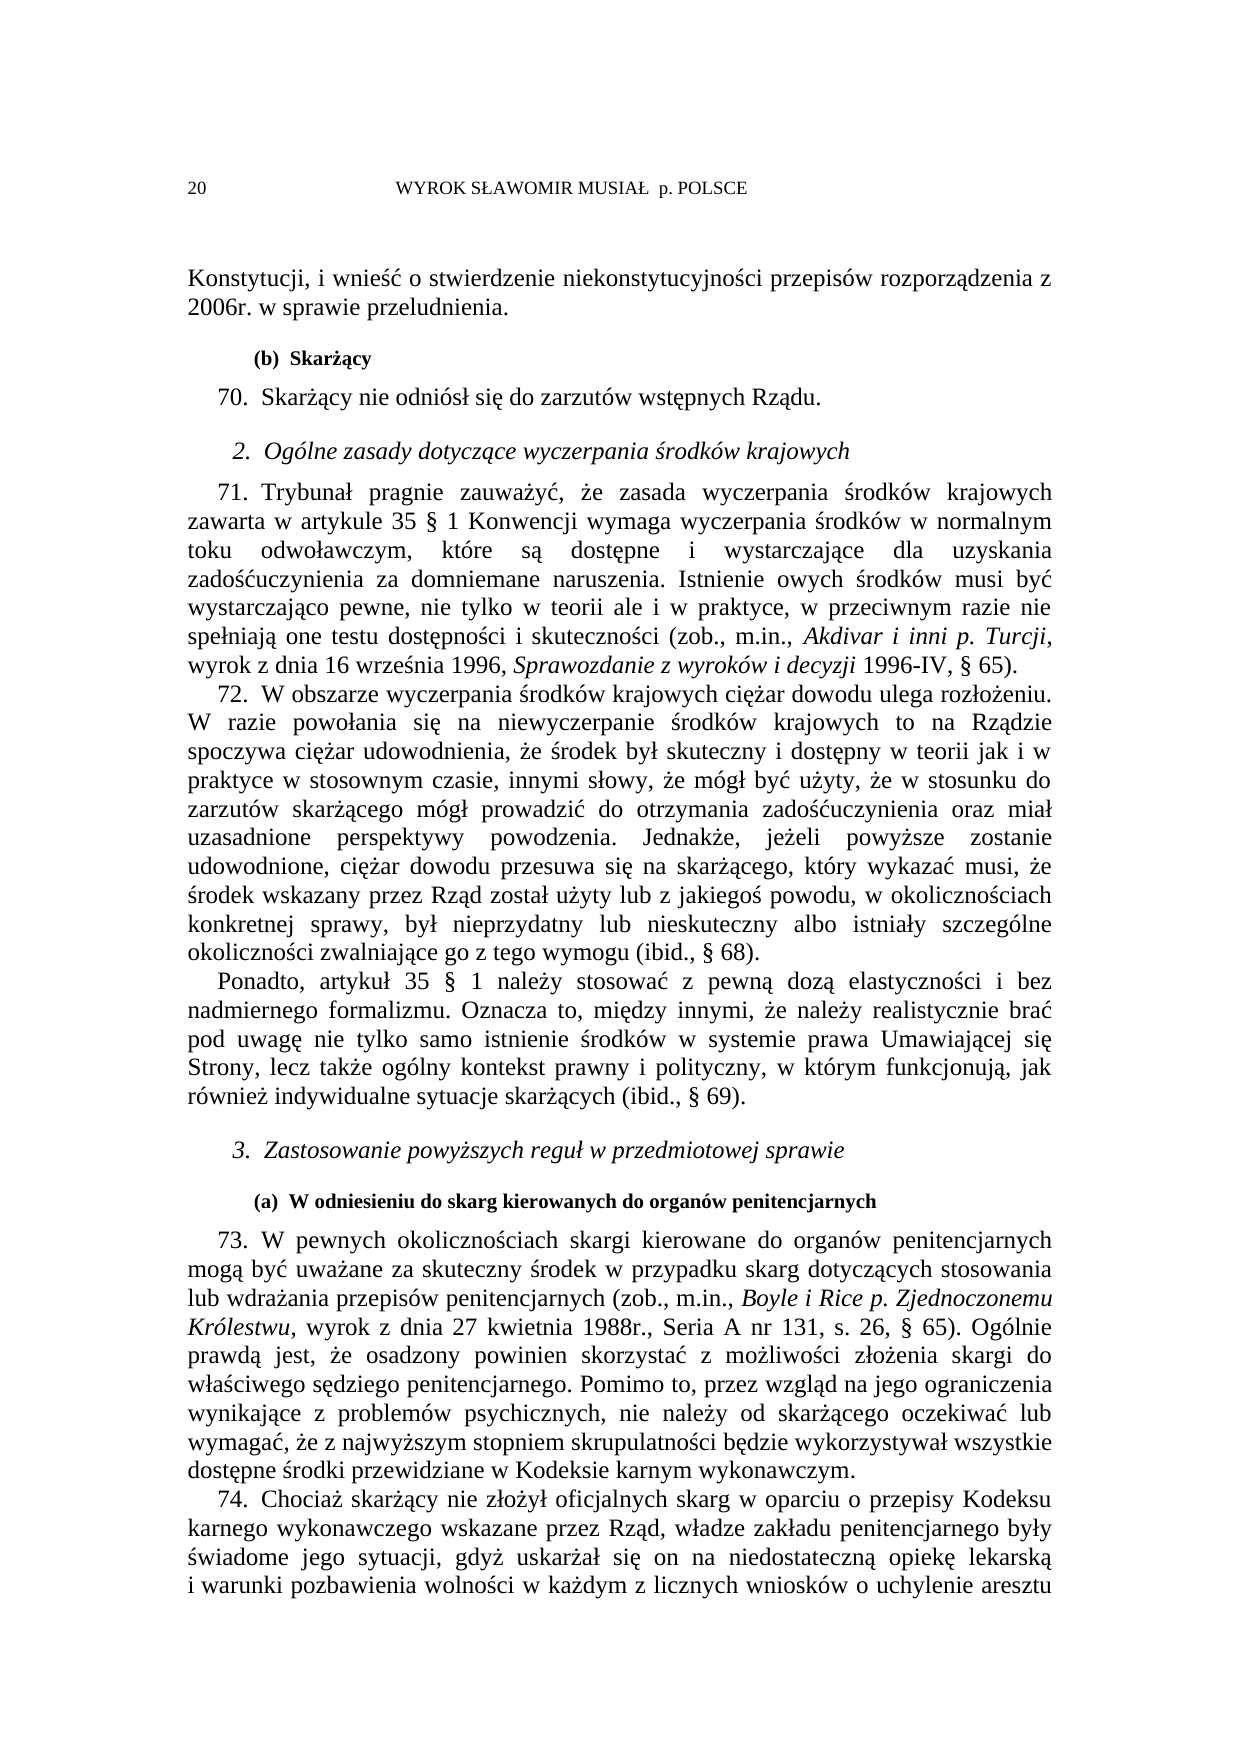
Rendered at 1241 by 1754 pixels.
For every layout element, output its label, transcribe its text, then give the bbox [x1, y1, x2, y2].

text 3. Zastosowanie powyższych reguł w przedmiotowej sprawie [232, 1135, 1053, 1164]
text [187, 1484, 1053, 1599]
text (b) Skarżący [254, 346, 1053, 370]
text (a) W odniesieniu do skarg kierowanych do organów penitencjarnych [254, 1189, 1053, 1213]
text Ponadto, artykuł 35 § 1 należy stosować z pewną dozą elastyczności i bez nadmiernego formalizmu. Oznacza to, między innymi, że należy realistycznie brać pod uwagę nie tylko samo istnienie środków w systemie prawa Umawiającej się Strony, lecz także ogólny kontekst prawny i polityczny, w którym funkcjonują, jak również indywidualne sytuacje skarżących (ibid., § 69). [187, 966, 1053, 1110]
text 70. Skarżący nie odniósł się do zarzutów wstępnych Rządu. [187, 382, 1053, 411]
text 72. W obszarze wyczerpania środków krajowych ciężar dowodu ulega rozłożeniu. W razie powołania się na niewyczerpanie środków krajowych to na Rządzie spoczywa ciężar udowodnienia, że środek był skuteczny i dostępny w teorii jak i w praktyce w stosownym czasie, innymi słowy, że mógł być użyty, że w stosunku do zarzutów skarżącego mógł prowadzić do otrzymania zadośćuczynienia oraz miał uzasadnione perspektywy powodzenia. Jednakże, jeżeli powyższe zostanie udowodnione, ciężar dowodu przesuwa się na skarżącego, który wykazać musi, że środek wskazany przez Rząd został użyty lub z jakiegoś powodu, w okolicznościach konkretnej sprawy, był nieprzydatny lub nieskuteczny albo istniały szczególne okoliczności zwalniające go z tego wymogu (ibid., § 68). [187, 679, 1053, 966]
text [187, 263, 1053, 321]
text 73. W pewnych okolicznościach skargi kierowane do organów penitencjarnych mogą być uważane za skuteczny środek w przypadku skarg dotyczących stosowania lub wdrażania przepisów penitencjarnych (zob., m.in., Boyle i Rice p. Zjednoczonemu Królestwu, wyrok z dnia 27 kwietnia 1988r., Seria A nr 131, s. 26, § 65). Ogólnie prawdą jest, że osadzony powinien skorzystać z możliwości złożenia skargi do właściwego sędziego penitencjarnego. Pomimo to, przez wzgląd na jego ograniczenia wynikające z problemów psychicznych, nie należy od skarżącego oczekiwać lub wymagać, że z najwyższym stopniem skrupulatności będzie wykorzystywał wszystkie dostępne środki przewidziane w Kodeksie karnym wykonawczym. [187, 1225, 1053, 1484]
text 2. Ogólne zasady dotyczące wyczerpania środków krajowych [232, 436, 1053, 465]
text 71. Trybunał pragnie zauważyć, że zasada wyczerpania środków krajowych zawarta w artykule 35 § 1 Konwencji wymaga wyczerpania środków w normalnym toku odwoławczym, które są dostępne i wystarczające dla uzyskania zadośćuczynienia za domniemane naruszenia. Istnienie owych środków musi być wystarczająco pewne, nie tylko w teorii ale i w praktyce, w przeciwnym razie nie spełniają one testu dostępności i skuteczności (zob., m.in., Akdivar i inni p. Turcji, wyrok z dnia 16 września 1996, Sprawozdanie z wyroków i decyzji 1996-IV, § 65). [187, 477, 1053, 679]
